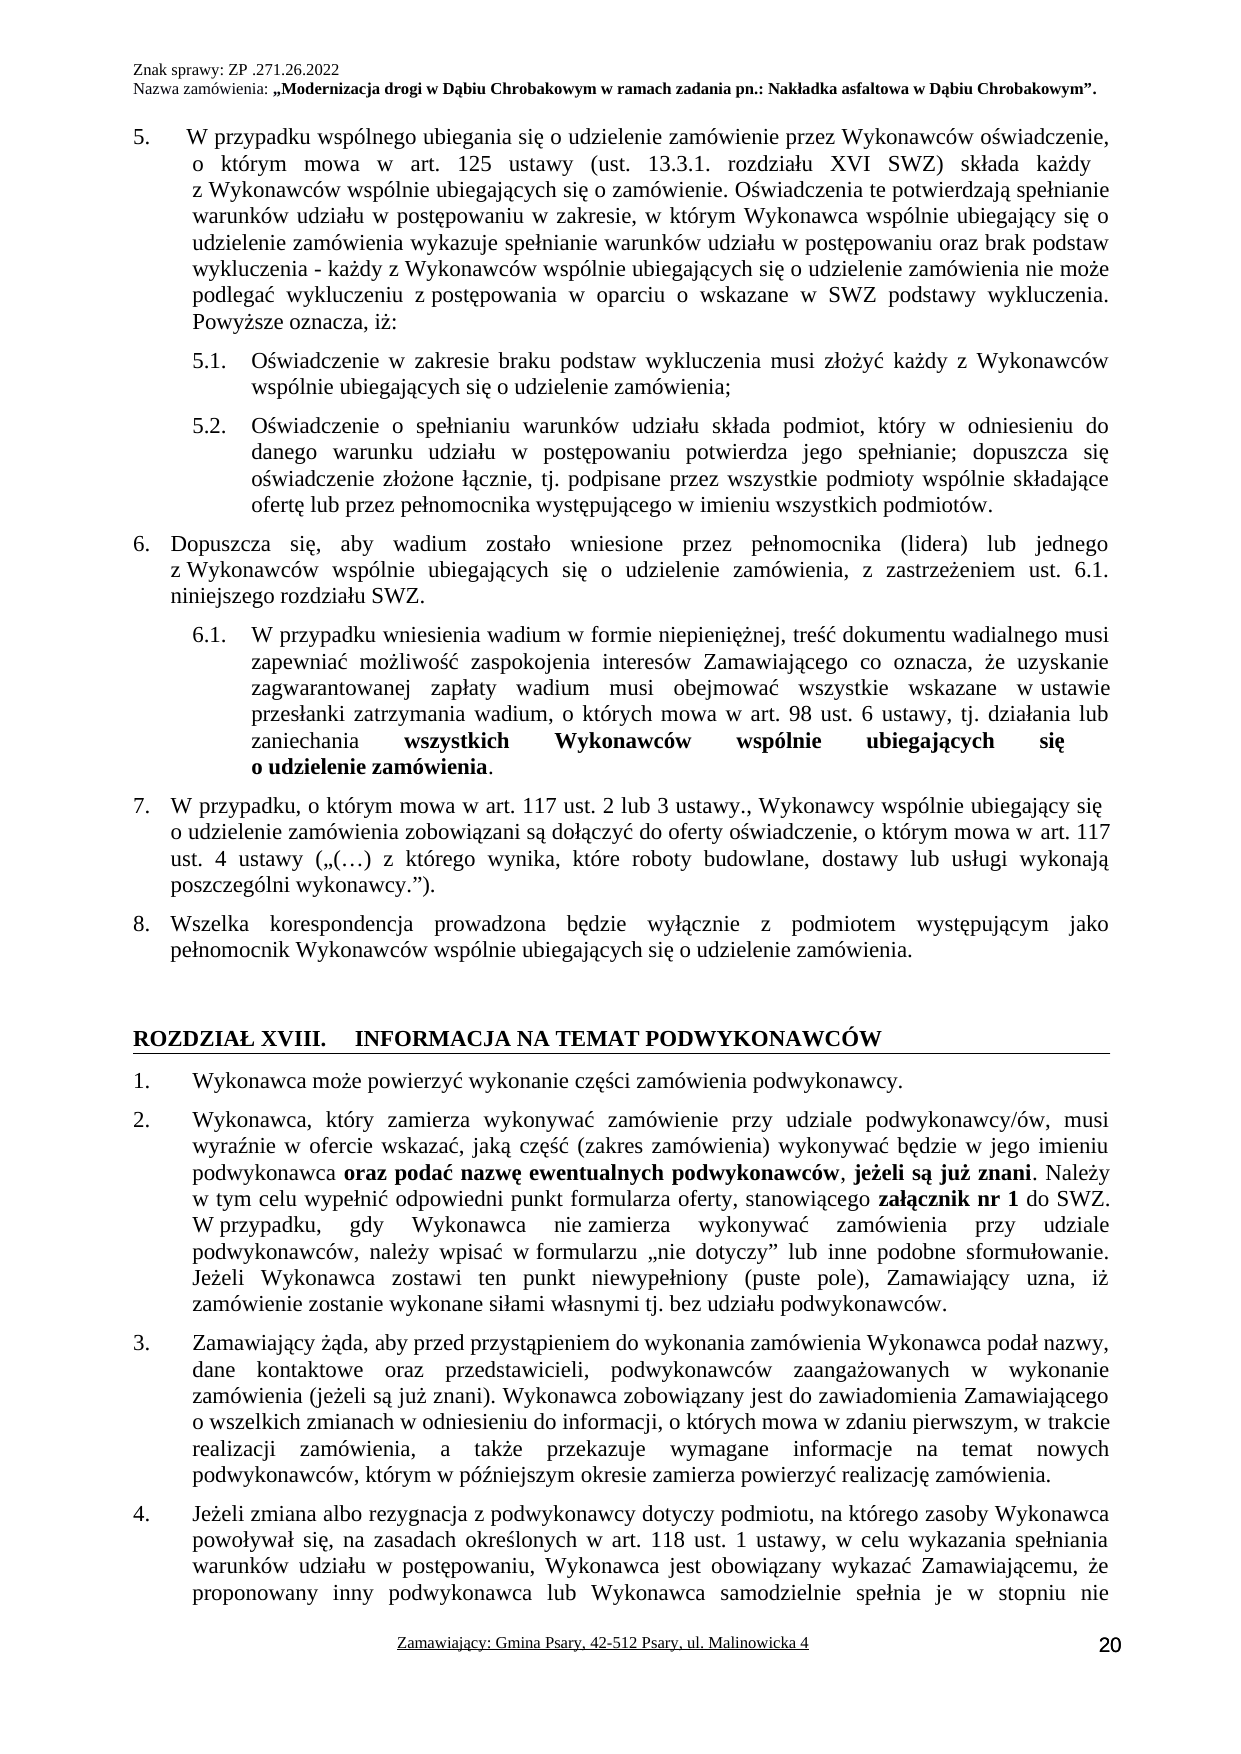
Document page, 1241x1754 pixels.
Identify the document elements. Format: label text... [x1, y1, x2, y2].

list Dopuszcza się, aby wadium zostało wniesione przez pełnomocnika (lidera) lub jednego z Wykonawców wspólnie ubiegających się o udzielenie zamówienia, z zastrzeżeniem ust. 6.1. niniejszego rozdziału SWZ. [133, 530, 1110, 609]
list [133, 1500, 1110, 1605]
list Wykonawca, który zamierza wykonywać zamówienie przy udziale podwykonawcy/ów, musi wyraźnie w ofercie wskazać, jaką część (zakres zamówienia) wykonywać będzie w jego imieniu podwykonawca oraz podać nazwę ewentualnych podwykonawców, jeżeli są już znani. Należy w tym celu wypełnić odpowiedni punkt formularza oferty, stanowiącego załącznik nr 1 do SWZ. W przypadku, gdy Wykonawca nie zamierza wykonywać zamówienia przy udziale podwykonawców, należy wpisać w formularzu „nie dotyczy” lub inne podobne sformułowanie. Jeżeli Wykonawca zostawi ten punkt niewypełniony (puste pole), Zamawiający uzna, iż zamówienie zostanie wykonane siłami własnymi tj. bez udziału podwykonawców. [133, 1106, 1110, 1317]
list W przypadku wniesienia wadium w formie niepieniężnej, treść dokumentu wadialnego musi zapewniać możliwość zaspokojenia interesów Zamawiającego co oznacza, że uzyskanie zagwarantowanej zapłaty wadium musi obejmować wszystkie wskazane w ustawie przesłanki zatrzymania wadium, o których mowa w art. 98 ust. 6 ustawy, tj. działania lub zaniechania wszystkich Wykonawców wspólnie ubiegających się o udzielenie zamówienia. [192, 621, 1110, 779]
text ROZDZIAŁ XVIII. INFORMACJA NA TEMAT PODWYKONAWCÓW [133, 1025, 1110, 1053]
list Wszelka korespondencja prowadzona będzie wyłącznie z podmiotem występującym jako pełnomocnik Wykonawców wspólnie ubiegających się o udzielenie zamówienia. [133, 910, 1110, 963]
list Oświadczenie w zakresie braku podstaw wykluczenia musi złożyć każdy z Wykonawców wspólnie ubiegających się o udzielenie zamówienia; [192, 347, 1110, 399]
list Zamawiający żąda, aby przed przystąpieniem do wykonania zamówienia Wykonawca podał nazwy, dane kontaktowe oraz przedstawicieli, podwykonawców zaangażowanych w wykonanie zamówienia (jeżeli są już znani). Wykonawca zobowiązany jest do zawiadomienia Zamawiającego o wszelkich zmianach w odniesieniu do informacji, o których mowa w zdaniu pierwszym, w trakcie realizacji zamówienia, a także przekazuje wymagane informacje na temat nowych podwykonawców, którym w późniejszym okresie zamierza powierzyć realizację zamówienia. [133, 1329, 1110, 1487]
list Wykonawca może powierzyć wykonanie części zamówienia podwykonawcy. [133, 1067, 1110, 1093]
list W przypadku, o którym mowa w art. 117 ust. 2 lub 3 ustawy., Wykonawcy wspólnie ubiegający się o udzielenie zamówienia zobowiązani są dołączyć do oferty oświadczenie, o którym mowa w art. 117 ust. 4 ustawy („(…) z którego wynika, które roboty budowlane, dostawy lub usługi wykonają poszczególni wykonawcy.”). [133, 792, 1110, 897]
list Oświadczenie o spełnianiu warunków udziału składa podmiot, który w odniesieniu do danego warunku udziału w postępowaniu potwierdza jego spełnianie; dopuszcza się oświadczenie złożone łącznie, tj. podpisane przez wszystkie podmioty wspólnie składające ofertę lub przez pełnomocnika występującego w imieniu wszystkich podmiotów. [192, 412, 1110, 517]
list W przypadku wspólnego ubiegania się o udzielenie zamówienie przez Wykonawców oświadczenie, o którym mowa w art. 125 ustawy (ust. 13.3.1. rozdziału XVI SWZ) składa każdy z Wykonawców wspólnie ubiegających się o zamówienie. Oświadczenia te potwierdzają spełnianie warunków udziału w postępowaniu w zakresie, w którym Wykonawca wspólnie ubiegający się o udzielenie zamówienia wykazuje spełnianie warunków udziału w postępowaniu oraz brak podstaw wykluczenia - każdy z Wykonawców wspólnie ubiegających się o udzielenie zamówienia nie może podlegać wykluczeniu z postępowania w oparciu o wskazane w SWZ podstawy wykluczenia. Powyższe oznacza, iż: [133, 123, 1110, 334]
